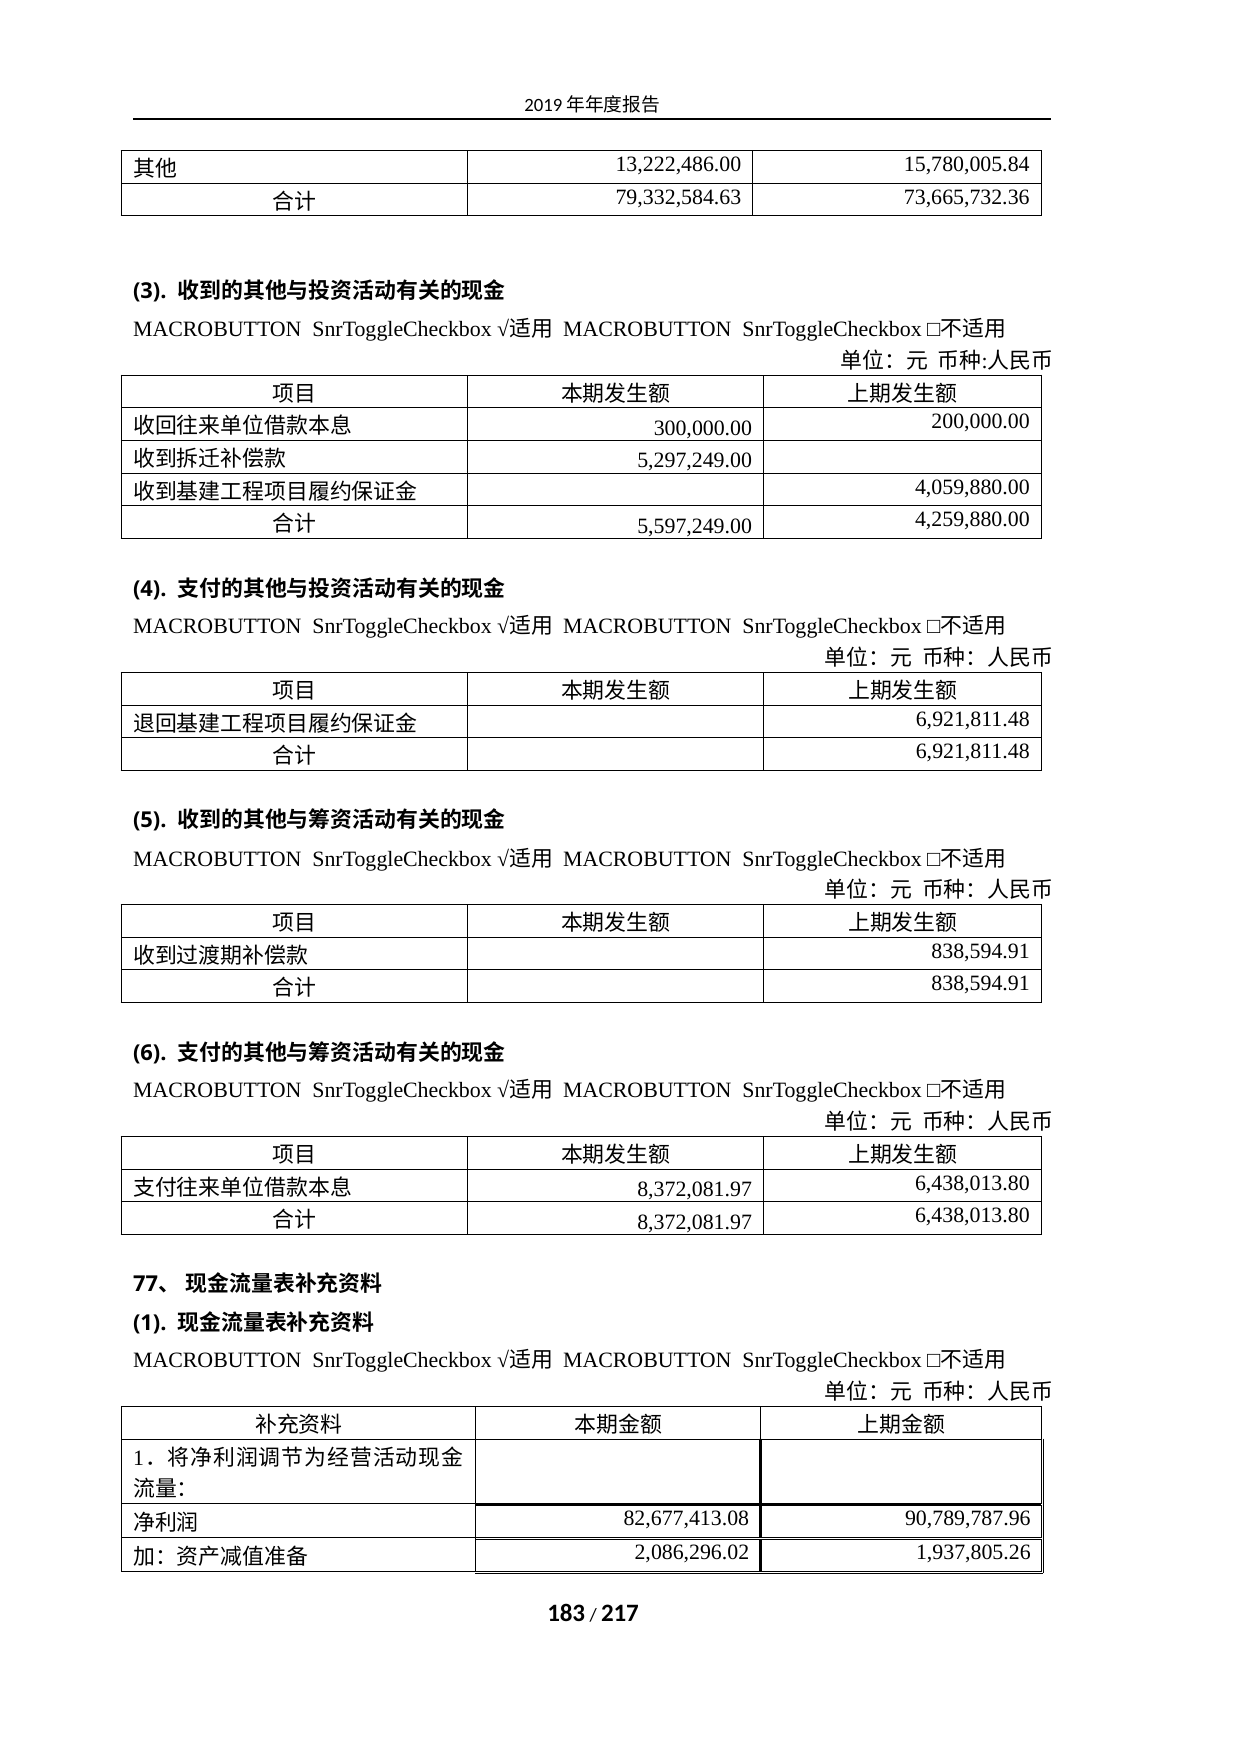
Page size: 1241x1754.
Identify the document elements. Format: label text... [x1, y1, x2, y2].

subtitle 现金流量表补充资料 [133, 1266, 1053, 1298]
